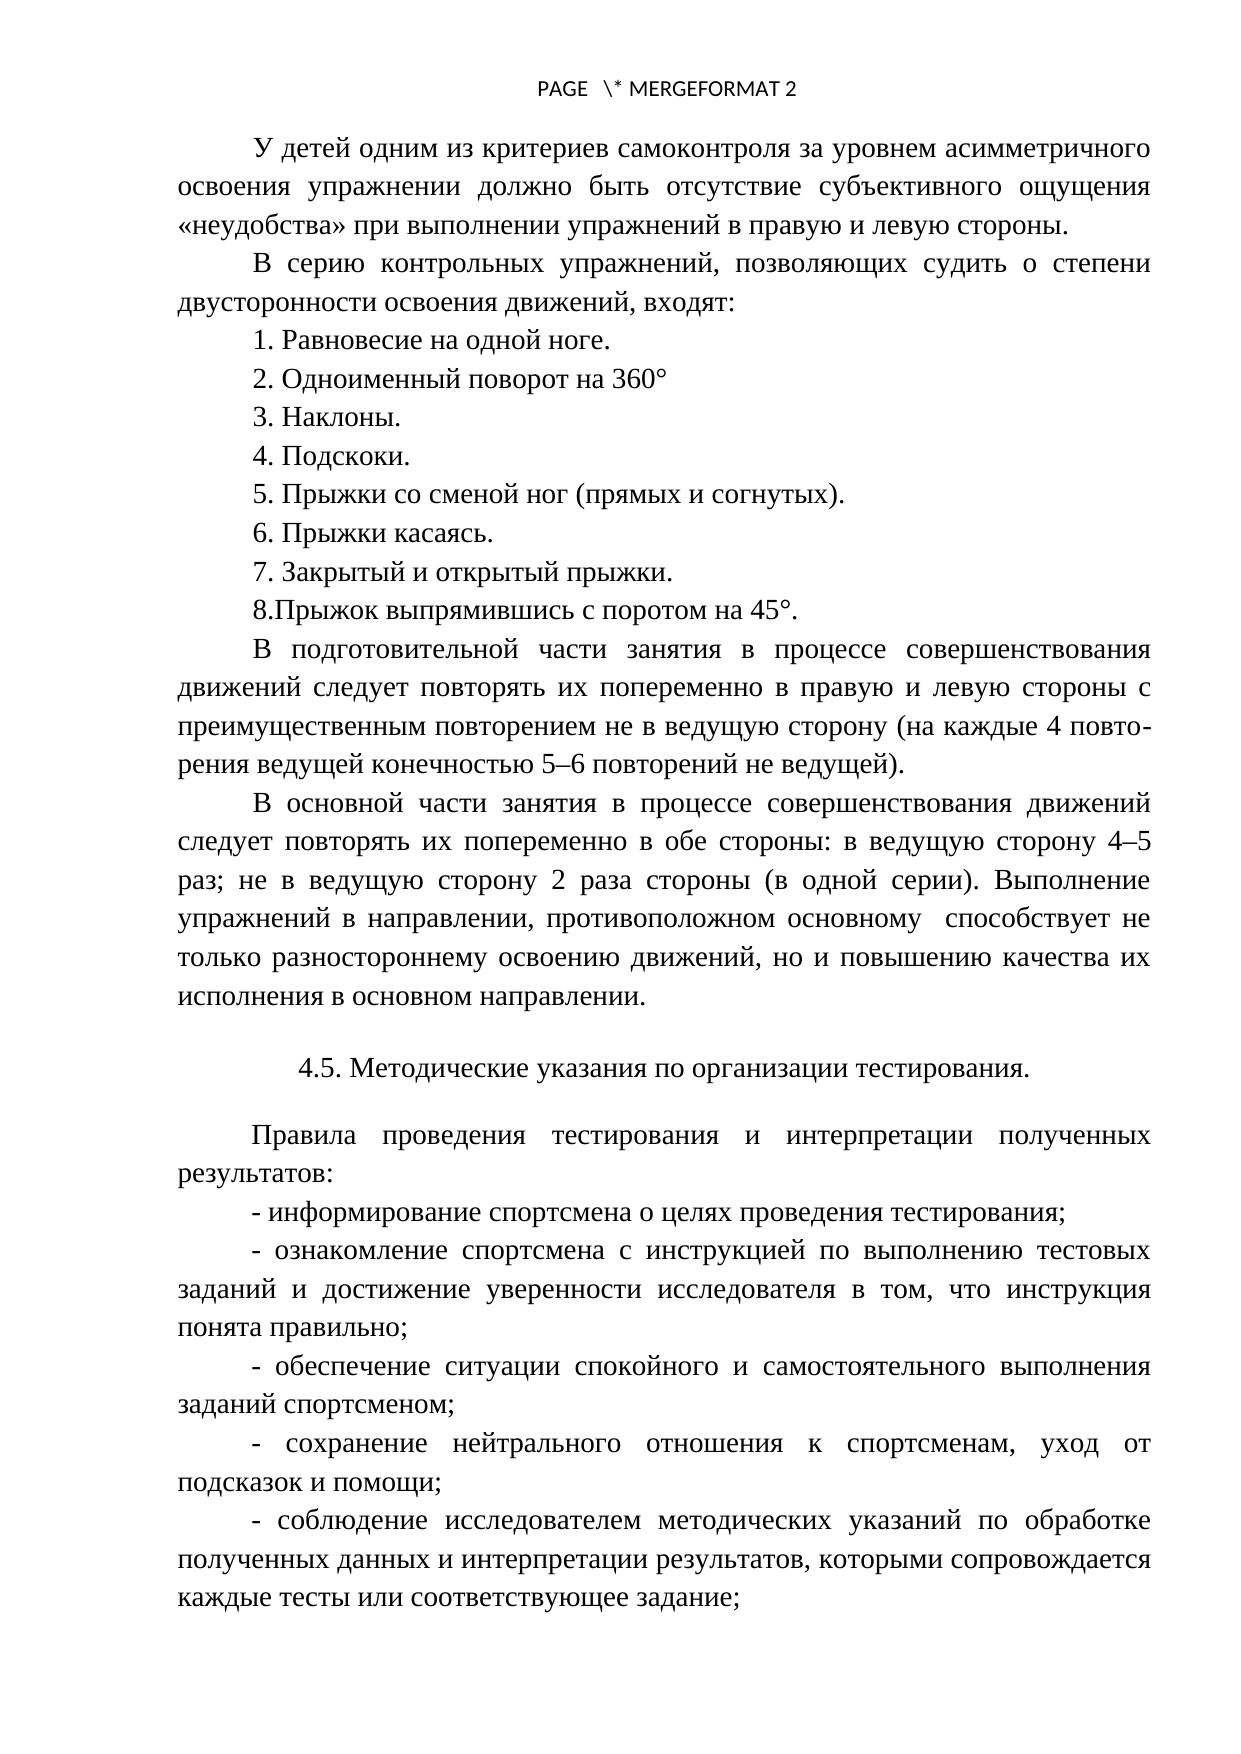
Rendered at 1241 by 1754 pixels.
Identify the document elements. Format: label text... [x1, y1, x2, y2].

text - информирование спортсмена о целях проведения тестирования; [177, 1194, 1152, 1227]
text 1. Равновесие на одной ноге. [177, 322, 1152, 356]
text - сохранение нейтрального отношения к спортсменам, уход от подсказок и помощи; [177, 1425, 1152, 1497]
text В подготовительной части занятия в процессе совершенствования движений следует повторять их попеременно в правую и левую стороны с преимущественным повторением не в ведущую сторону (на каждые 4 повторения ведущей конечностью 5–6 повторений не ведущей). [177, 631, 1152, 780]
text 6. Прыжки касаясь. [177, 515, 1152, 549]
text 7. Закрытый и открытый прыжки. [177, 554, 1152, 587]
text - ознакомление спортсмена с инструкцией по выполнению тестовых заданий и достижение уверенности исследователя в том, что инструкция понята правильно; [177, 1232, 1152, 1343]
text 2. Одноименный поворот на 360° [177, 361, 1152, 394]
text 8.Прыжок выпрямившись с поротом на 45°. [177, 592, 1152, 626]
text В серию контрольных упражнений, позволяющих судить о степени двусторонности освоения движений, входят: [177, 245, 1152, 317]
text - обеспечение ситуации спокойного и самостоятельного выполнения заданий спортсменом; [177, 1348, 1152, 1420]
text - соблюдение исследователем методических указаний по обработке полученных данных и интерпретации результатов, которыми сопровождается каждые тесты или соответствующее задание; [177, 1502, 1152, 1613]
text Правила проведения тестирования и интерпретации полученных результатов: [177, 1117, 1152, 1189]
text В основной части занятия в процессе совершенствования движений следует повторять их попеременно в обе стороны: в ведущую сторону 4–5 раз; не в ведущую сторону 2 раза стороны (в одной серии). Выполнение упражнений в направлении, противоположном основному способствует не только разностороннему освоению движений, но и повышению качества их исполнения в основном направлении. [177, 785, 1152, 1011]
text 3. Наклоны. [177, 399, 1152, 433]
text 5. Прыжки со сменой ног (прямых и согнутых). [177, 477, 1152, 510]
text У детей одним из критериев самоконтроля за уровнем асимметричного освоения упражнении должно быть отсутствие субъективного ощущения «неудобства» при выполнении упражнений в правую и левую стороны. [177, 130, 1152, 240]
text 4. Подскоки. [177, 438, 1152, 472]
text 4.5. Методические указания по организации тестирования. [177, 1050, 1152, 1083]
